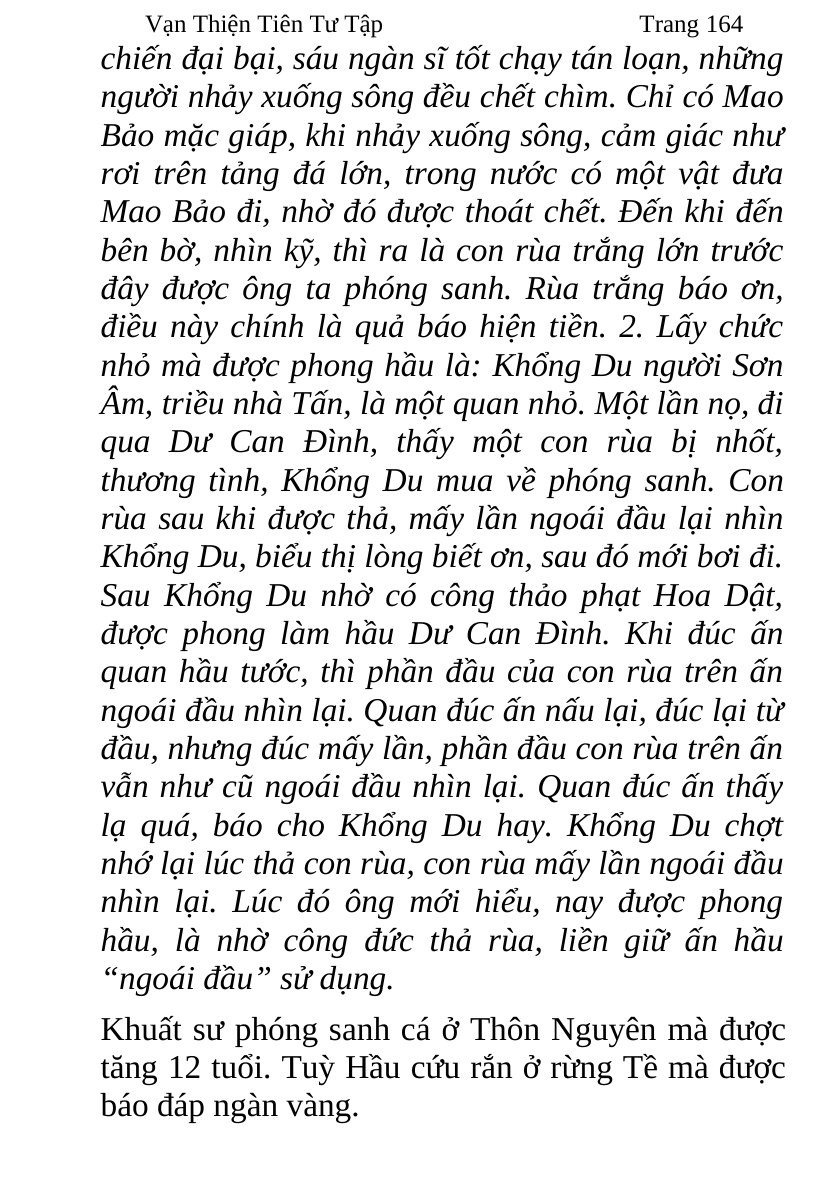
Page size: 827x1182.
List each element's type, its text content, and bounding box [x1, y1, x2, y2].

text Khuất sư phóng sanh cá ở Thôn Nguyên mà được tăng 12 tuổi. Tuỳ Hầu cứu rắn ở rừng Tề mà được báo đáp ngàn vàng. [100, 1009, 787, 1124]
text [100, 38, 787, 575]
text Sau Khổng Du nhờ có công thảo phạt Hoa Dật, được phong làm hầu Dư Can Đình. Khi đúc ấn quan hầu tước, thì phần đầu của con rùa trên ấn ngoái đầu nhìn lại. Quan đúc ấn nấu lại, đúc lại từ đầu, nhưng đúc mấy lần, phần đầu con rùa trên ấn vẫn như cũ ngoái đầu nhìn lại. Quan đúc ấn thấy lạ quá, báo cho Khổng Du hay. Khổng Du chợt nhớ lại lúc thả con rùa, con rùa mấy lần ngoái đầu nhìn lại. Lúc đó ông mới hiểu, nay được phong hầu, là nhờ công đức thả rùa, liền giữ ấn hầu “ngoái đầu” sử dụng. [100, 575, 787, 996]
